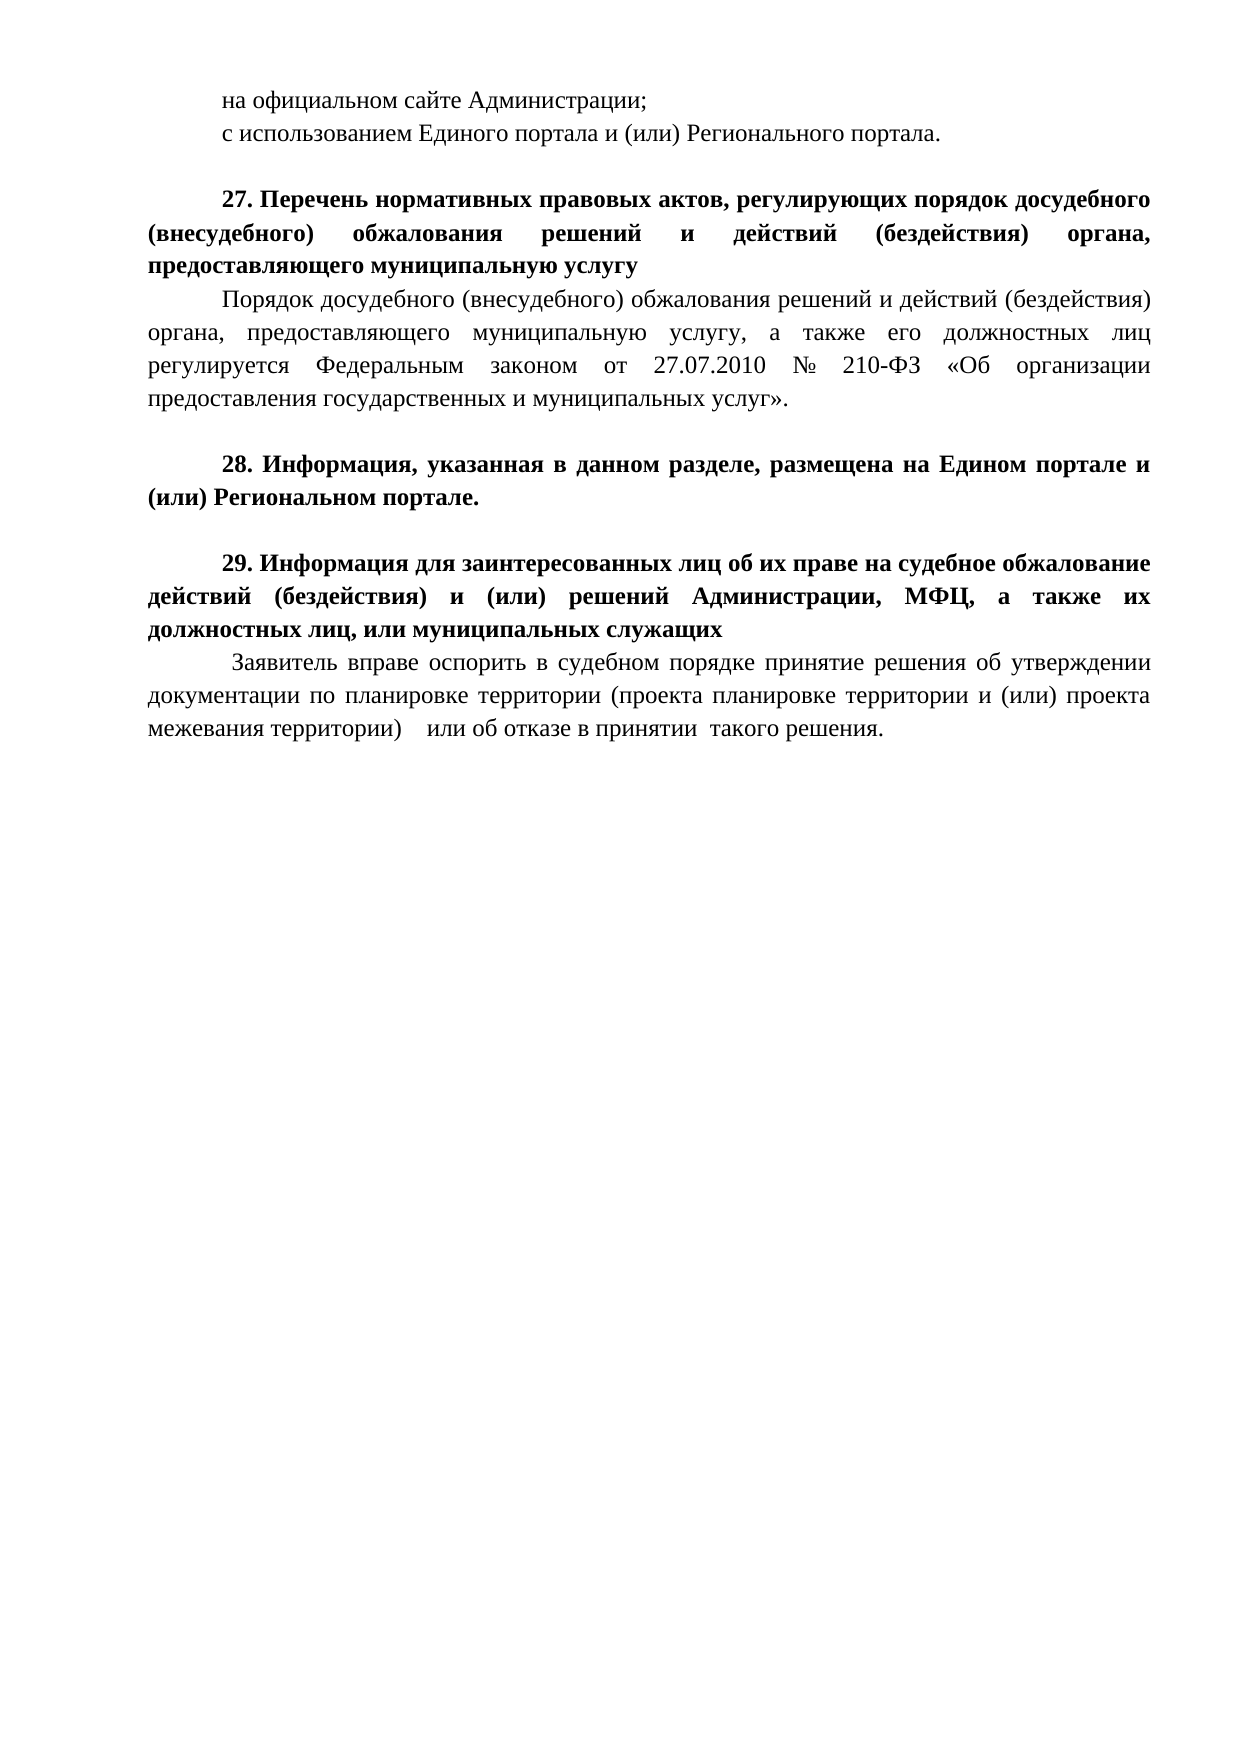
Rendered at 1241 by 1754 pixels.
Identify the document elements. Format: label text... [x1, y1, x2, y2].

text Порядок досудебного (внесудебного) обжалования решений и действий (бездействия) органа, предоставляющего муниципальную услугу, а также его должностных лиц регулируется Федеральным законом от 27.07.2010 № 210-ФЗ «Об организации предоставления государственных и муниципальных услуг». [148, 284, 1152, 411]
text 27. Перечень нормативных правовых актов, регулирующих порядок досудебного (внесудебного) обжалования решений и действий (бездействия) органа, предоставляющего муниципальную услугу [148, 184, 1152, 279]
text с использованием Единого портала и (или) Регионального портала. [148, 118, 1152, 147]
text 28. Информация, указанная в данном разделе, размещена на Едином портале и (или) Региональном портале. [148, 449, 1152, 511]
text Заявитель вправе оспорить в судебном порядке принятие решения об утверждении документации по планировке территории (проекта планировке территории и (или) проекта межевания территории) или об отказе в принятии такого решения. [148, 647, 1152, 742]
text 29. Информация для заинтересованных лиц об их праве на судебное обжалование действий (бездействия) и (или) решений Администрации, МФЦ, а также их должностных лиц, или муниципальных служащих [148, 548, 1152, 643]
text на официальном сайте Администрации; [148, 86, 1152, 114]
